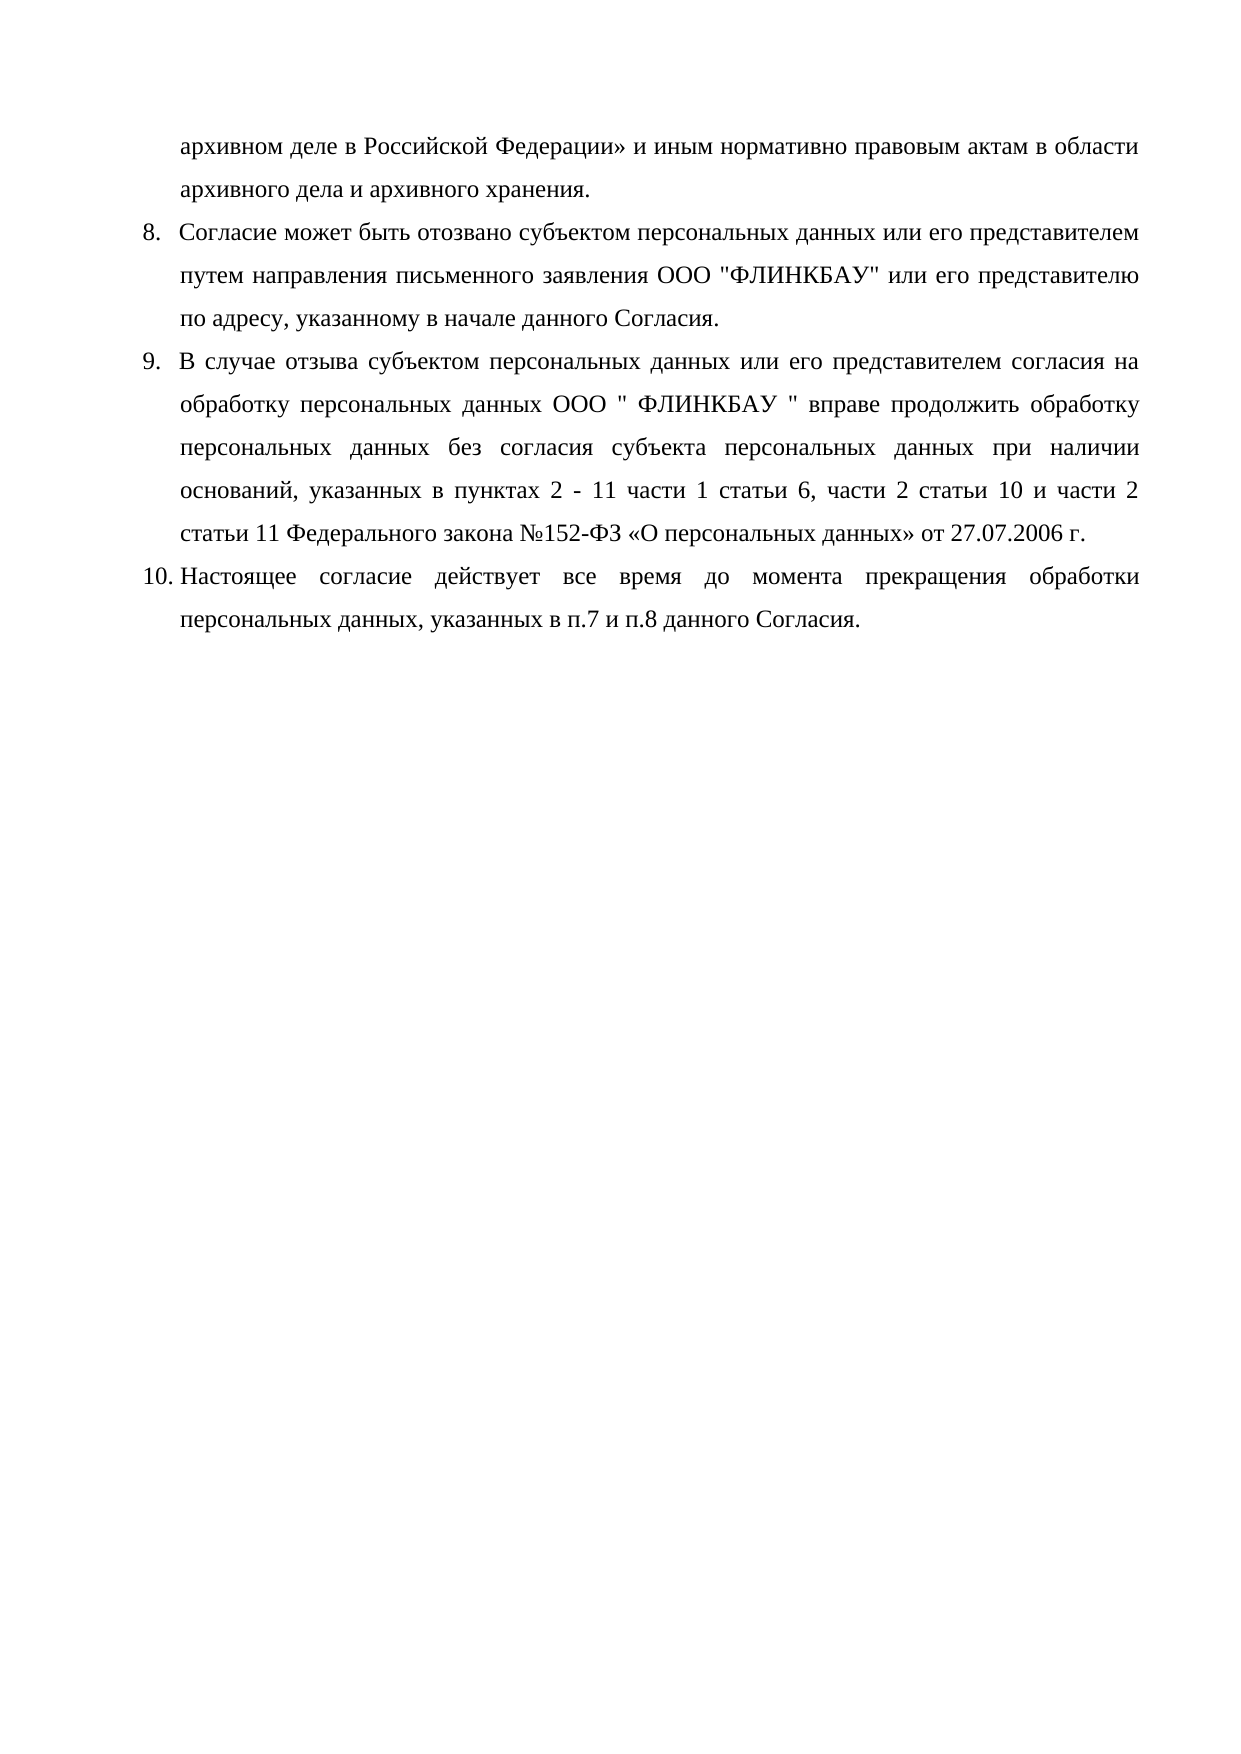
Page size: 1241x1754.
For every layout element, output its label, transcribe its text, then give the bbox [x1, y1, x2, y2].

list Настоящее согласие действует все время до момента прекращения обработки персональных данных, указанных в п.7 и п.8 данного Согласия. [142, 550, 1140, 636]
list Согласие может быть отозвано субъектом персональных данных или его представителем путем направления письменного заявления ООО "ФЛИНКБАУ" или его представителю по адресу, указанному в начале данного Согласия. [142, 206, 1140, 335]
list В случае отзыва субъектом персональных данных или его представителем согласия на обработку персональных данных ООО " ФЛИНКБАУ " вправе продолжить обработку персональных данных без согласия субъекта персональных данных при наличии оснований, указанных в пунктах 2 - 11 части 1 статьи 6, части 2 статьи 10 и части 2 статьи 11 Федерального закона №152-ФЗ «О персональных данных» от 27.07.2006 г. [142, 335, 1140, 550]
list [180, 120, 1140, 206]
